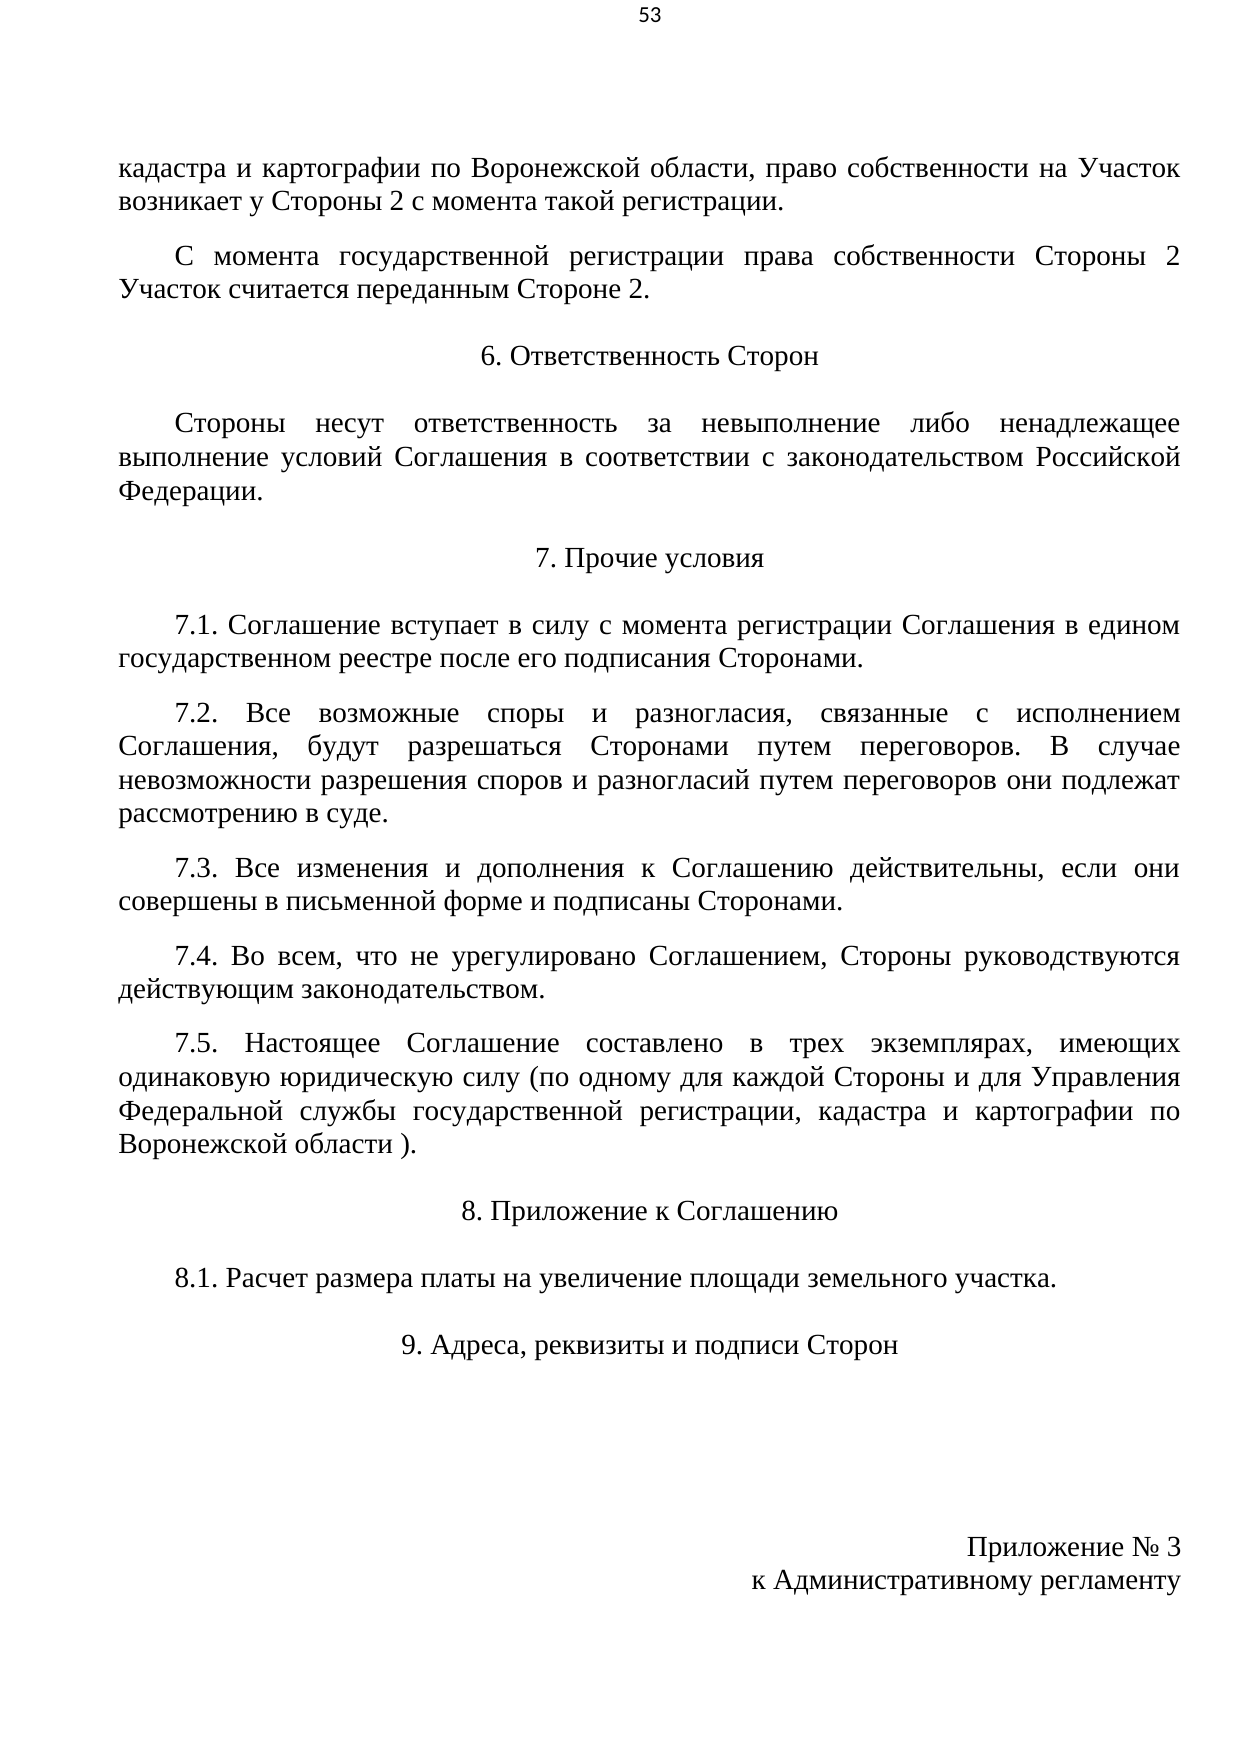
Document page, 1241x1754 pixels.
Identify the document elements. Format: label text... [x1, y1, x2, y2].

text Стороны несут ответственность за невыполнение либо ненадлежащее выполнение условий Соглашения в соответствии с законодательством Российской Федерации. [118, 406, 1181, 506]
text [118, 150, 1181, 217]
text 7.4. Во всем, что не урегулировано Соглашением, Стороны руководствуются действующим законодательством. [118, 938, 1181, 1005]
text к Административному регламенту [118, 1562, 1181, 1596]
text 6. Ответственность Сторон [118, 338, 1181, 372]
text Приложение № 3 [118, 1529, 1181, 1562]
text 8.1. Расчет размера платы на увеличение площади земельного участка. [118, 1260, 1181, 1294]
text 7. Прочие условия [118, 540, 1181, 573]
text 9. Адреса, реквизиты и подписи Сторон [118, 1327, 1181, 1361]
text 7.1. Соглашение вступает в силу с момента регистрации Соглашения в едином государственном реестре после его подписания Сторонами. [118, 607, 1181, 674]
text 7.3. Все изменения и дополнения к Соглашению действительны, если они совершены в письменной форме и подписаны Сторонами. [118, 850, 1181, 917]
text 7.5. Настоящее Соглашение составлено в трех экземплярах, имеющих одинаковую юридическую силу (по одному для каждой Стороны и для Управления Федеральной службы государственной регистрации, кадастра и картографии по Воронежской области ). [118, 1026, 1181, 1160]
text 7.2. Все возможные споры и разногласия, связанные с исполнением Соглашения, будут разрешаться Сторонами путем переговоров. В случае невозможности разрешения споров и разногласий путем переговоров они подлежат рассмотрению в суде. [118, 695, 1181, 829]
text 8. Приложение к Соглашению [118, 1193, 1181, 1227]
text С момента государственной регистрации права собственности Стороны 2 Участок считается переданным Стороне 2. [118, 238, 1181, 305]
